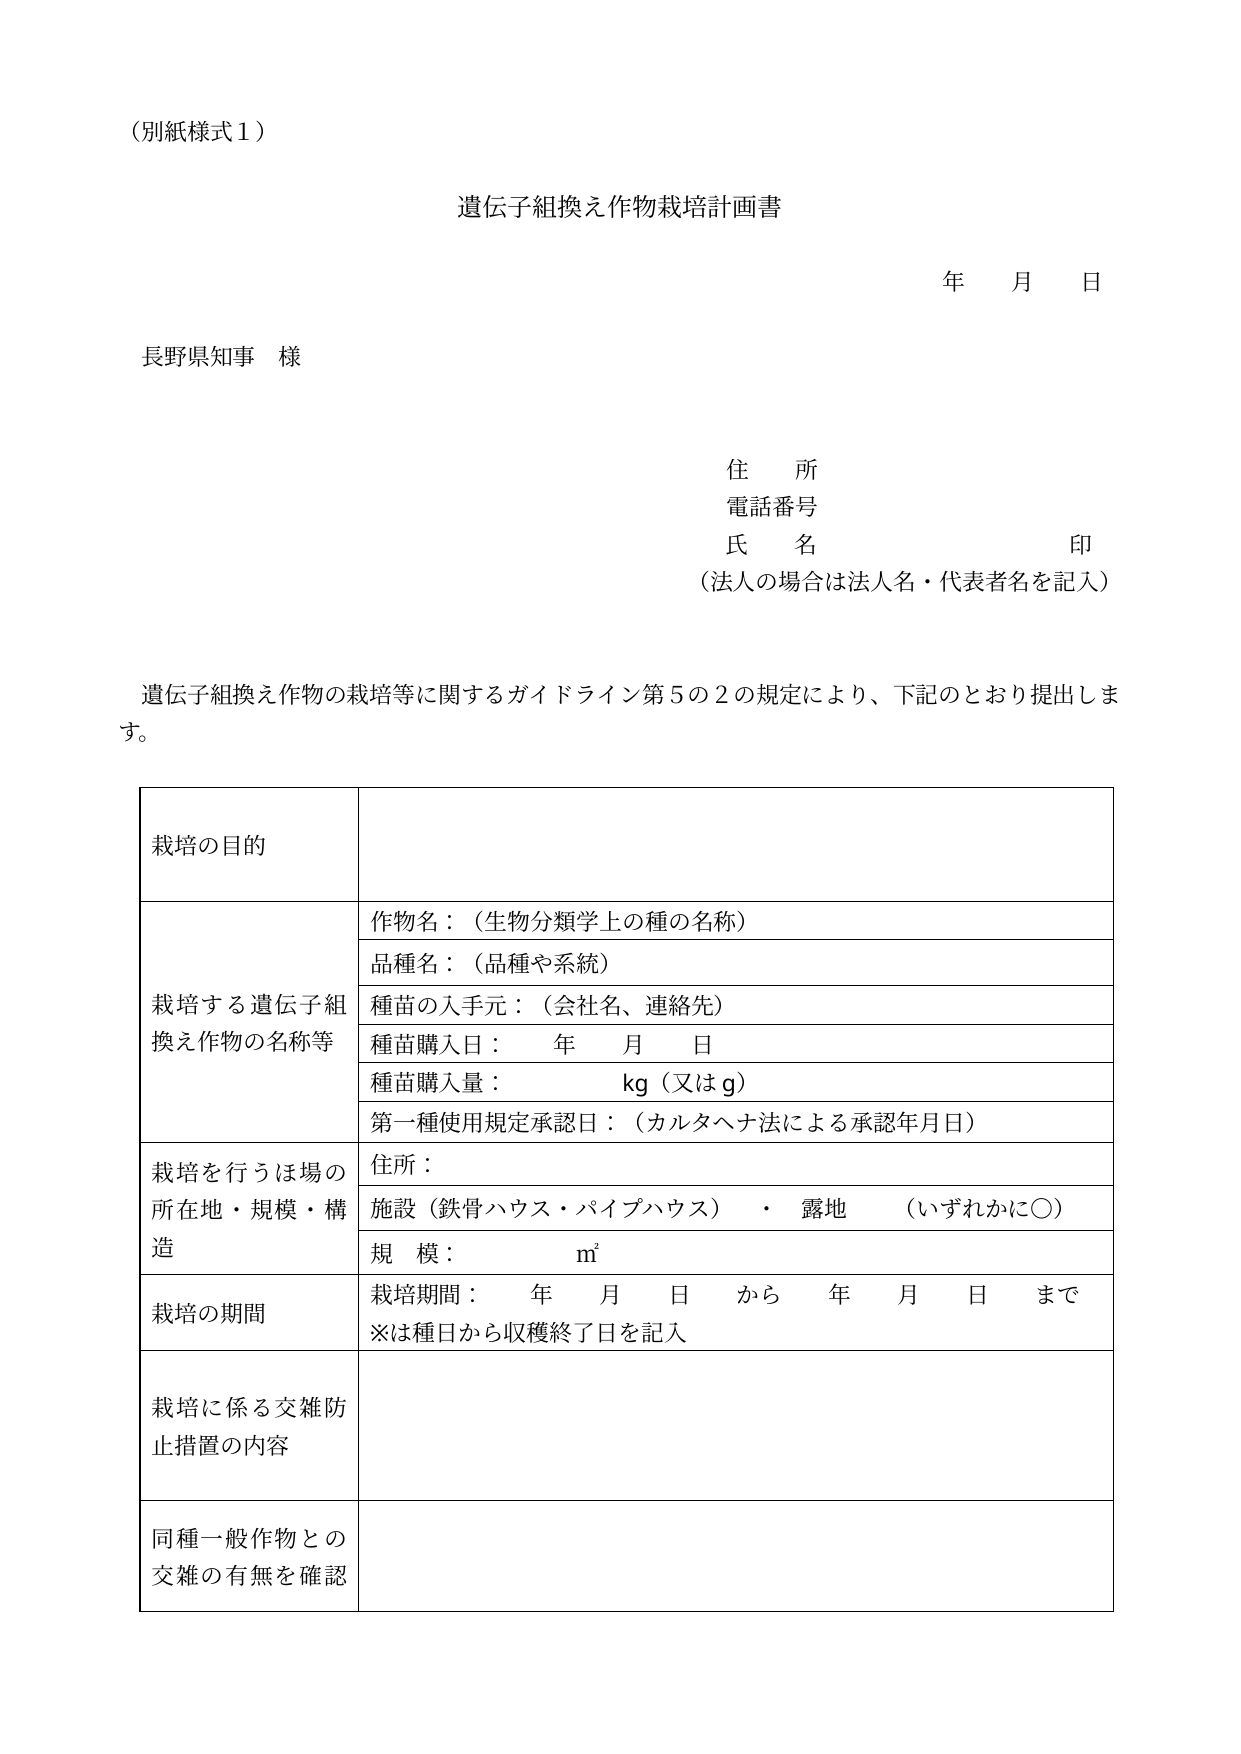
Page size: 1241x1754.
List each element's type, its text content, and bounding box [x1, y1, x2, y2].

table_cell [359, 1501, 1113, 1611]
table_cell 作物名：（生物分類学上の種の名称） [359, 902, 1113, 939]
table_cell 第一種使用規定承認日：（カルタヘナ法による承認年月日） [359, 1102, 1113, 1142]
table_cell 種苗の入手元：（会社名、連絡先） [359, 986, 1113, 1023]
table_cell 住所： [359, 1143, 1113, 1185]
table_cell 栽培する遺伝子組換え作物の名称等 [141, 902, 358, 1142]
text 遺伝子組換え作物栽培計画書 [118, 187, 1122, 225]
table_cell 品種名：（品種や系統） [359, 940, 1113, 985]
table_cell 種苗購入日： 年 月 日 [359, 1025, 1113, 1062]
text 長野県知事 様 [118, 337, 1122, 375]
table_cell 栽培期間： 年 月 日 から 年 月 日 まで ※は種日から収穫終了日を記入 [359, 1275, 1113, 1350]
text 住 所 [118, 450, 818, 487]
table_cell 種苗購入量： kg（又はg） [359, 1063, 1113, 1101]
table_cell 栽培を行うほ場の所在地・規模・構造 [141, 1143, 358, 1274]
text （別紙様式１） [118, 112, 1122, 150]
text 電話番号 [118, 487, 818, 525]
table_header [359, 788, 1113, 901]
table_cell 栽培の期間 [141, 1275, 358, 1350]
table_cell 規 模： ㎡ [359, 1231, 1113, 1274]
text 遺伝子組換え作物の栽培等に関するガイドライン第５の２の規定により、下記のとおり提出します。 [118, 675, 1122, 750]
table_cell [359, 1351, 1113, 1500]
table_cell 施設（鉄骨ハウス・パイプハウス） ・ 露地 （いずれかに〇） [359, 1186, 1113, 1230]
text 氏 名 印 [118, 525, 1092, 562]
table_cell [141, 1501, 358, 1611]
table_cell 栽培に係る交雑防止措置の内容 [141, 1351, 358, 1500]
text （法人の場合は法人名・代表者名を記入） [118, 562, 1122, 600]
text 年 月 日 [118, 262, 1103, 300]
table_header 栽培の目的 [141, 788, 358, 901]
